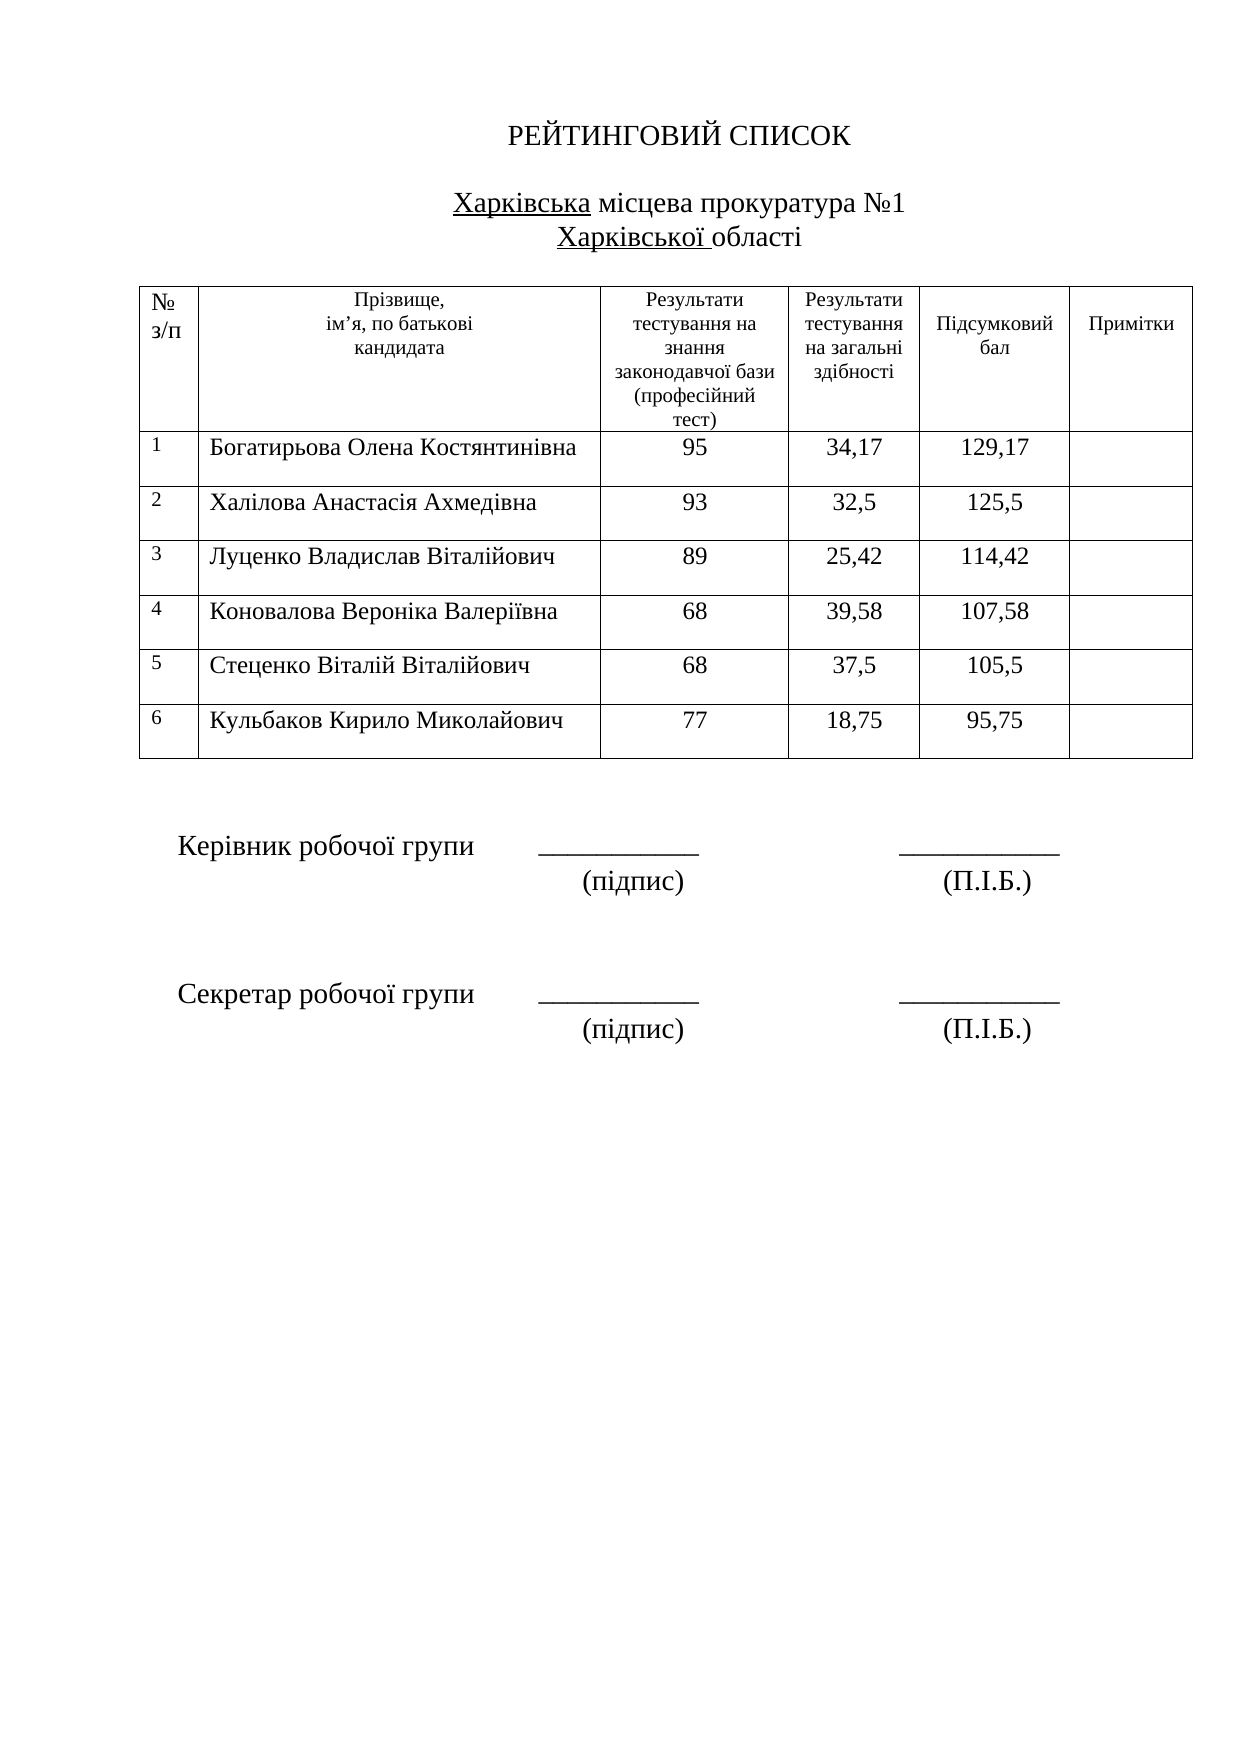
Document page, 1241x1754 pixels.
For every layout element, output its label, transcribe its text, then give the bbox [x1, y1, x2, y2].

table_cell 68 [601, 650, 788, 704]
table_cell Коновалова Вероніка Валеріївна [199, 596, 600, 649]
table_cell Богатирьова Олена Костянтинівна [199, 432, 600, 486]
table_cell 2 [140, 487, 198, 540]
table_cell 93 [601, 487, 788, 540]
table_cell [1070, 432, 1192, 486]
table_cell [1070, 650, 1192, 704]
table_cell 39,58 [789, 596, 919, 649]
table_header Примітки [1070, 287, 1192, 431]
table_cell [1070, 705, 1192, 758]
table_cell 25,42 [789, 541, 919, 595]
table_cell 125,5 [920, 487, 1069, 540]
table_header Результати тестування на загальні здібності [789, 287, 919, 431]
table_cell Халілова Анастасія Ахмедівна [199, 487, 600, 540]
table_header Прізвище, ім’я, по батькові кандидата [199, 287, 600, 431]
table_cell 5 [140, 650, 198, 704]
table_cell 3 [140, 541, 198, 595]
table_cell Кульбаков Кирило Миколайович [199, 705, 600, 758]
table_header № з/п [140, 287, 198, 431]
text Харківська місцева прокуратура №1 [177, 185, 1181, 219]
table_cell [1070, 487, 1192, 540]
table_cell ___________ (П.І.Б.) [815, 941, 1139, 1088]
text РЕЙТИНГОВИЙ СПИСОК [177, 118, 1181, 152]
table_cell 105,5 [920, 650, 1069, 704]
table_cell 95 [601, 432, 788, 486]
table_cell 6 [140, 705, 198, 758]
table_cell [1070, 596, 1192, 649]
table_cell 107,58 [920, 596, 1069, 649]
table_cell ___________ (підпис) [520, 941, 815, 1088]
table_cell Луценко Владислав Віталійович [199, 541, 600, 595]
table_cell 114,42 [920, 541, 1069, 595]
table_cell 95,75 [920, 705, 1069, 758]
text Харківської області [177, 219, 1181, 252]
table_cell 32,5 [789, 487, 919, 540]
table_header ___________ (підпис) [520, 793, 815, 941]
table_cell [1070, 541, 1192, 595]
table_header ___________ (П.І.Б.) [815, 793, 1139, 941]
table_cell 18,75 [789, 705, 919, 758]
table_cell 68 [601, 596, 788, 649]
table_cell 34,17 [789, 432, 919, 486]
table_cell 37,5 [789, 650, 919, 704]
table_cell Стеценко Віталій Віталійович [199, 650, 600, 704]
table_header Керівник робочої групи [166, 793, 520, 941]
table_header Результати тестування на знання законодавчої бази (професійний тест) [601, 287, 788, 431]
table_cell Секретар робочої групи [166, 941, 520, 1088]
table_cell 77 [601, 705, 788, 758]
table_cell 89 [601, 541, 788, 595]
table_cell 1 [140, 432, 198, 486]
table_cell 129,17 [920, 432, 1069, 486]
table_header Підсумковий бал [920, 287, 1069, 431]
table_cell 4 [140, 596, 198, 649]
